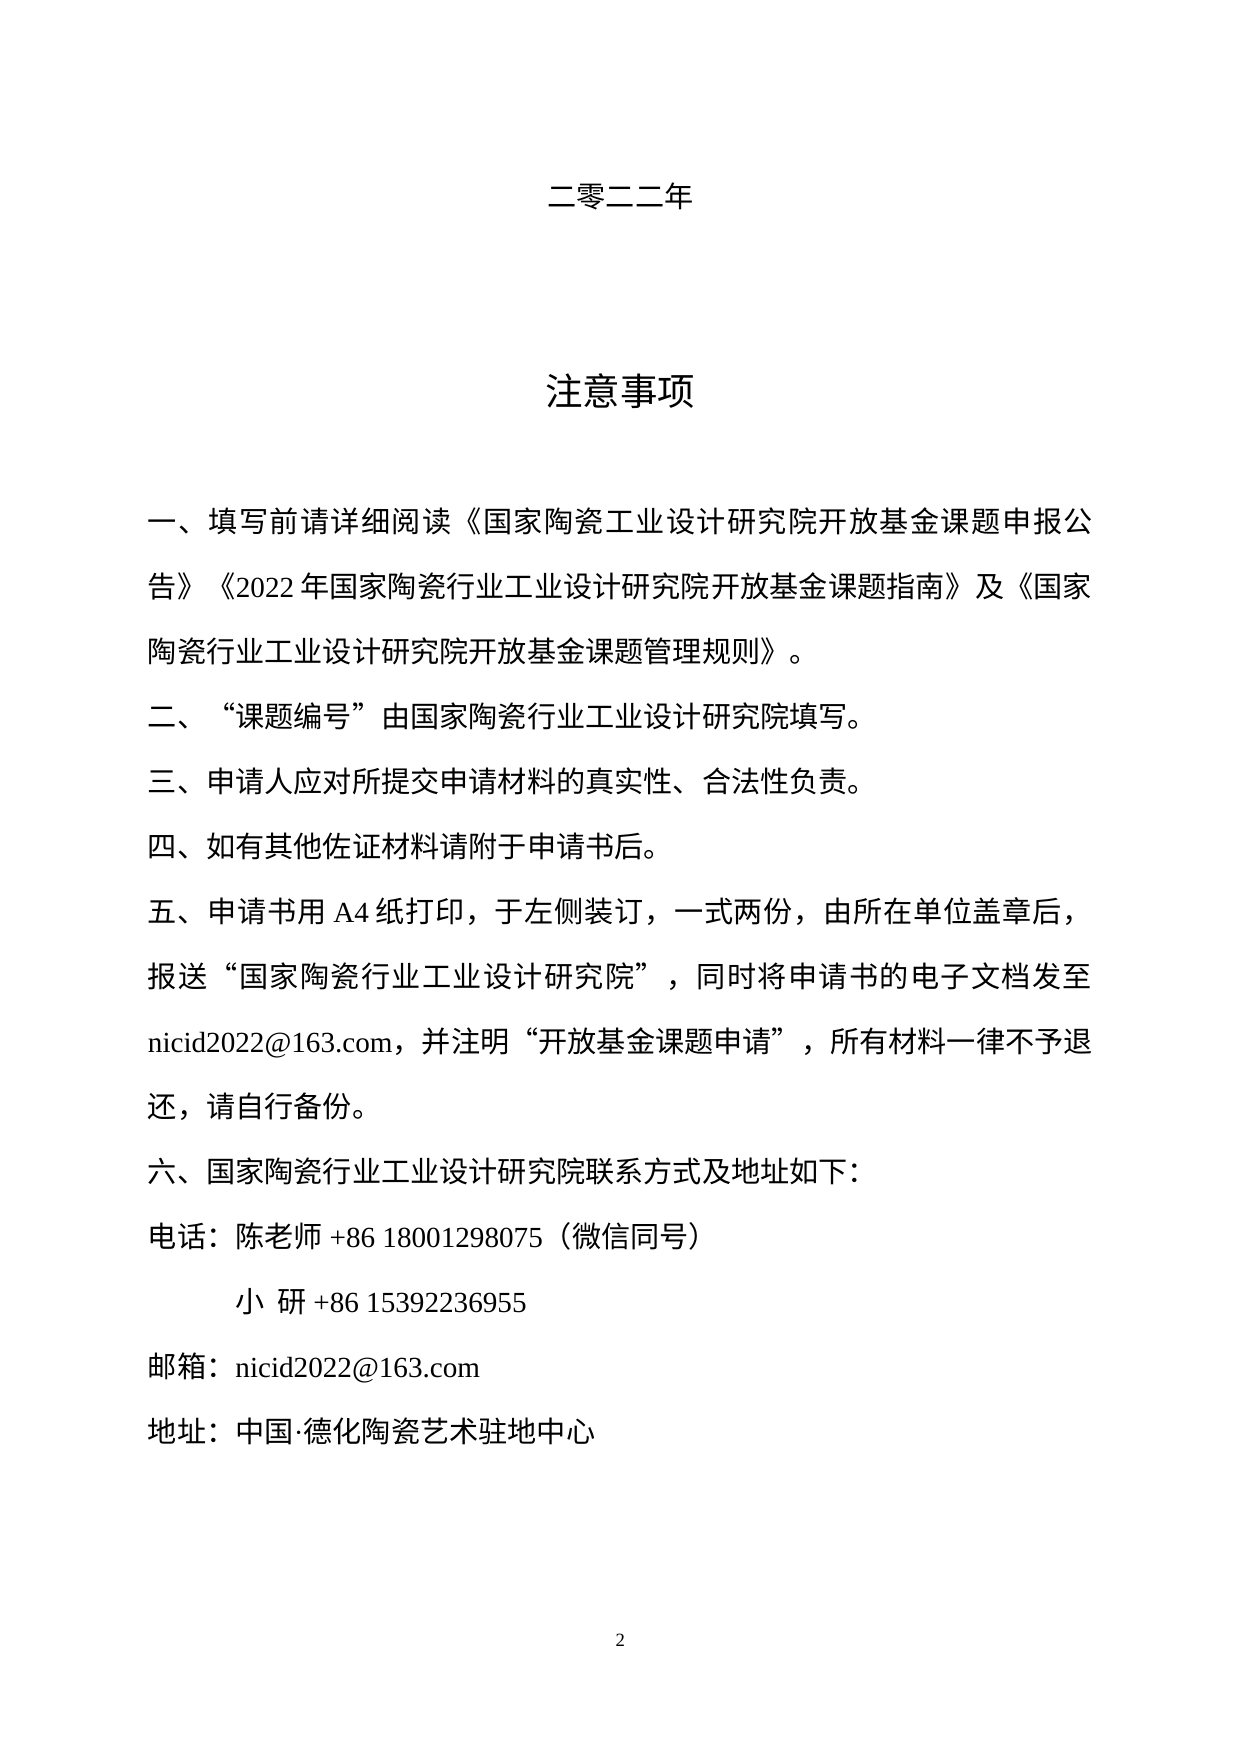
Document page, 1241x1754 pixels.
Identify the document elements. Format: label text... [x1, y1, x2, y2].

text 邮箱：nicid2022@163.com [148, 1332, 1092, 1397]
text 二零二二年 [148, 162, 1092, 227]
text 电话：陈老师 +86 18001298075（微信同号） [148, 1202, 1092, 1267]
text 小 研 +86 15392236955 [148, 1267, 1092, 1332]
text 四、如有其他佐证材料请附于申请书后。 [148, 812, 1092, 877]
text 三、申请人应对所提交申请材料的真实性、合法性负责。 [148, 747, 1092, 812]
text 二、“课题编号”由国家陶瓷行业工业设计研究院填写。 [148, 682, 1092, 747]
text 地址：中国·德化陶瓷艺术驻地中心 [148, 1397, 1092, 1462]
text 五、申请书用A4纸打印，于左侧装订，一式两份，由所在单位盖章后，报送“国家陶瓷行业工业设计研究院”，同时将申请书的电子文档发至nicid2022@163.com，并注明“开放基金课题申请”，所有材料一律不予退还，请自行备份。 [148, 877, 1092, 1137]
text 一、填写前请详细阅读《国家陶瓷工业设计研究院开放基金课题申报公告》《2022年国家陶瓷行业工业设计研究院开放基金课题指南》及《国家陶瓷行业工业设计研究院开放基金课题管理规则》。 [148, 487, 1092, 682]
text 注意事项 [148, 357, 1092, 422]
text 六、国家陶瓷行业工业设计研究院联系方式及地址如下： [148, 1137, 1092, 1202]
